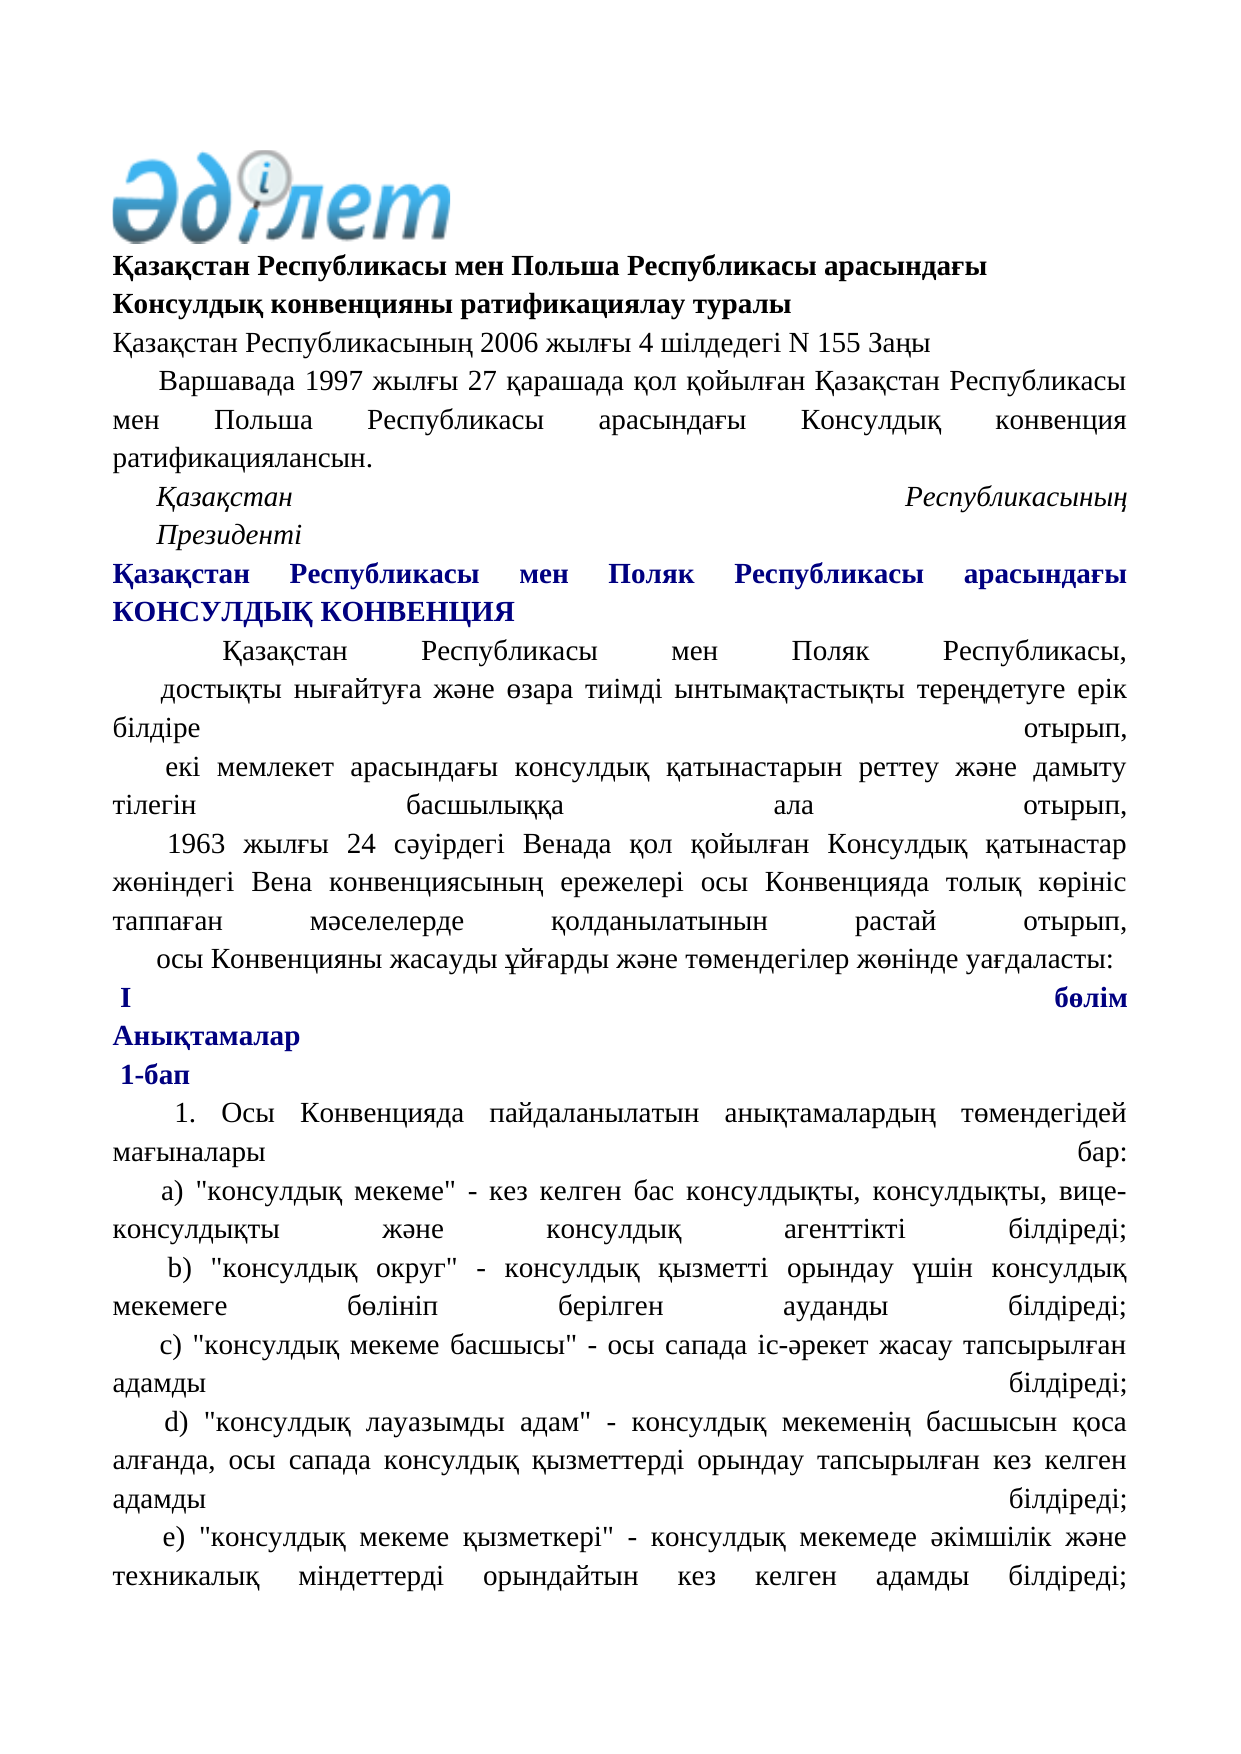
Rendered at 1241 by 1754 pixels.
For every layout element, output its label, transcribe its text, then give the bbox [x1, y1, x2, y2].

text Қазақстан Республикасы мен Поляк Республикасы арасындағы КОНСУЛДЫҚ КОНВЕНЦИЯ [112, 556, 1128, 628]
text Қазақстан Республикасы мен Поляк Республикасы, достықты нығайтуға және өзара тиімді ынтымақтастықты тереңдетуге ерік білдіре отырып, екі мемлекет арасындағы консулдық қатынастарын реттеу және дамыту тілегін басшылыққа ала отырып, 1963 жылғы 24 сәуірдегі Венада қол қойылған Консулдық қатынастар жөніндегі Вена конвенциясының ережелері осы Конвенцияда толық көрініс таппаған мәселелерде қолданылатынын растай отырып, осы Конвенцияны жасауды ұйғарды және төмендегілер жөнінде уағдаласты: [112, 633, 1128, 975]
text 1-бап [112, 1057, 1128, 1091]
text Варшавада 1997 жылғы 27 қарашада қол қойылған Қазақстан Республикасы мен Польша Республикасы арасындағы Консулдық конвенция ратификациялансын. [112, 363, 1128, 474]
text Қазақстан Республикасы мен Польша Республикасы арасындағы Консулдық конвенцияны ратификациялау туралы [112, 248, 1128, 320]
text I бөлiм Анықтамалар [112, 980, 1128, 1052]
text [112, 1096, 1128, 1592]
text Қазақстан Республикасының Президенті [112, 479, 1128, 551]
picture [112, 150, 451, 244]
text Қазақстан Республикасының 2006 жылғы 4 шілдедегі N 155 Заңы [112, 325, 1128, 358]
